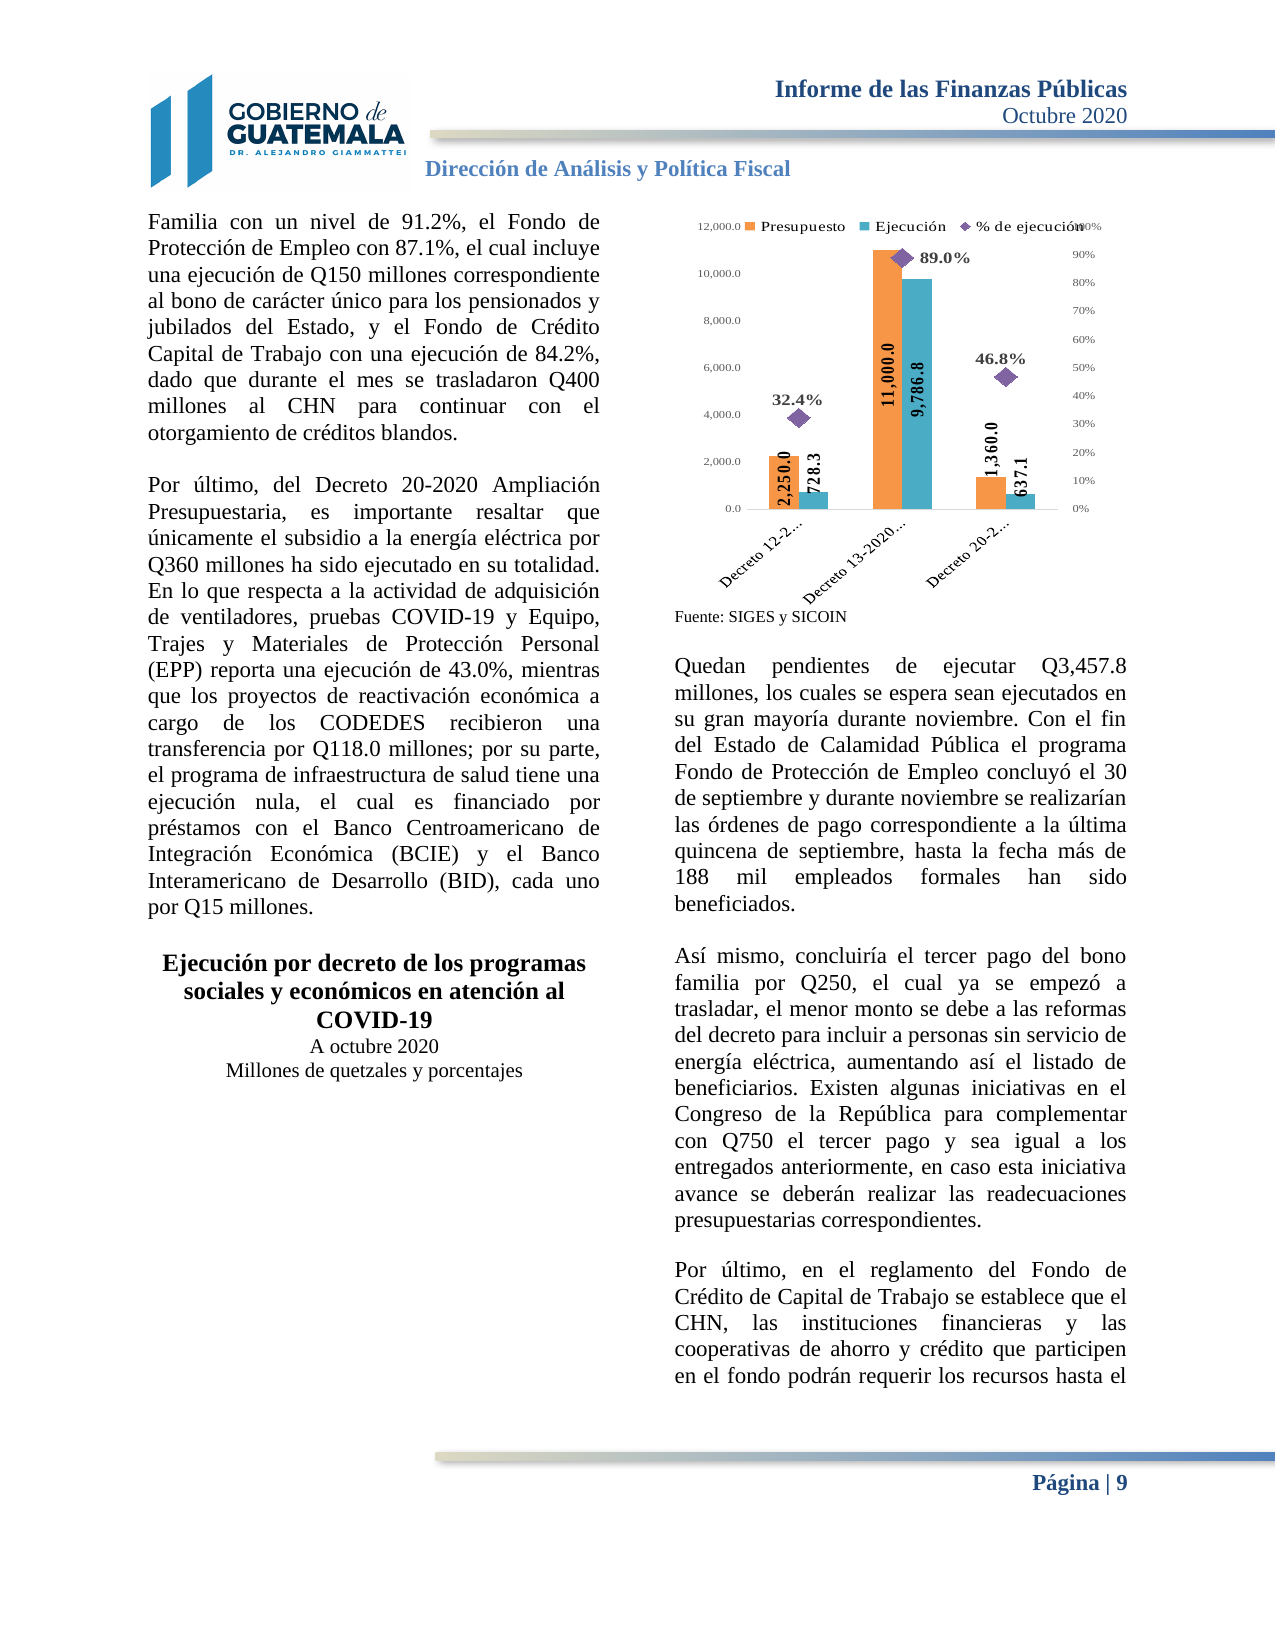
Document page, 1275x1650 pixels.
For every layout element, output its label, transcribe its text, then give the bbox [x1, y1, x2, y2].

text Fuente: SIGES y SICOIN [674, 607, 1127, 626]
text Millones de quetzales y porcentajes [148, 1058, 601, 1082]
picture [147, 73, 410, 193]
text A octubre 2020 [148, 1034, 601, 1058]
text Quedan pendientes de ejecutar Q3,457.8 millones, los cuales se espera sean ejecutados en su gran mayoría durante noviembre. Con el fin del Estado de Calamidad Pública el programa Fondo de Protección de Empleo concluyó el 30 de septiembre y durante noviembre se realizarían las órdenes de pago correspondiente a la última quincena de septiembre, hasta la fecha más de 188 mil empleados formales han sido beneficiados. [674, 652, 1127, 916]
text Ejecución por decreto de los programas sociales y económicos en atención al COVID-19 [148, 948, 601, 1034]
text Por último, del Decreto 20-2020 Ampliación Presupuestaria, es importante resaltar que únicamente el subsidio a la energía eléctrica por Q360 millones ha sido ejecutado en su totalidad. En lo que respecta a la actividad de adquisición de ventiladores, pruebas COVID-19 y Equipo, Trajes y Materiales de Protección Personal (EPP) reporta una ejecución de 43.0%, mientras que los proyectos de reactivación económica a cargo de los CODEDES recibieron una transferencia por Q118.0 millones; por su parte, el programa de infraestructura de salud tiene una ejecución nula, el cual es financiado por préstamos con el Banco Centroamericano de Integración Económica (BCIE) y el Banco Interamericano de Desarrollo (BID), cada uno por Q15 millones. [148, 472, 601, 919]
text Así mismo, concluiría el tercer pago del bono familia por Q250, el cual ya se empezó a trasladar, el menor monto se debe a las reformas del decreto para incluir a personas sin servicio de energía eléctrica, aumentando así el listado de beneficiarios. Existen algunas iniciativas en el Congreso de la República para complementar con Q750 el tercer pago y sea igual a los entregados anteriormente, en caso esta iniciativa avance se deberán realizar las readecuaciones presupuestarias correspondientes. [674, 942, 1127, 1232]
